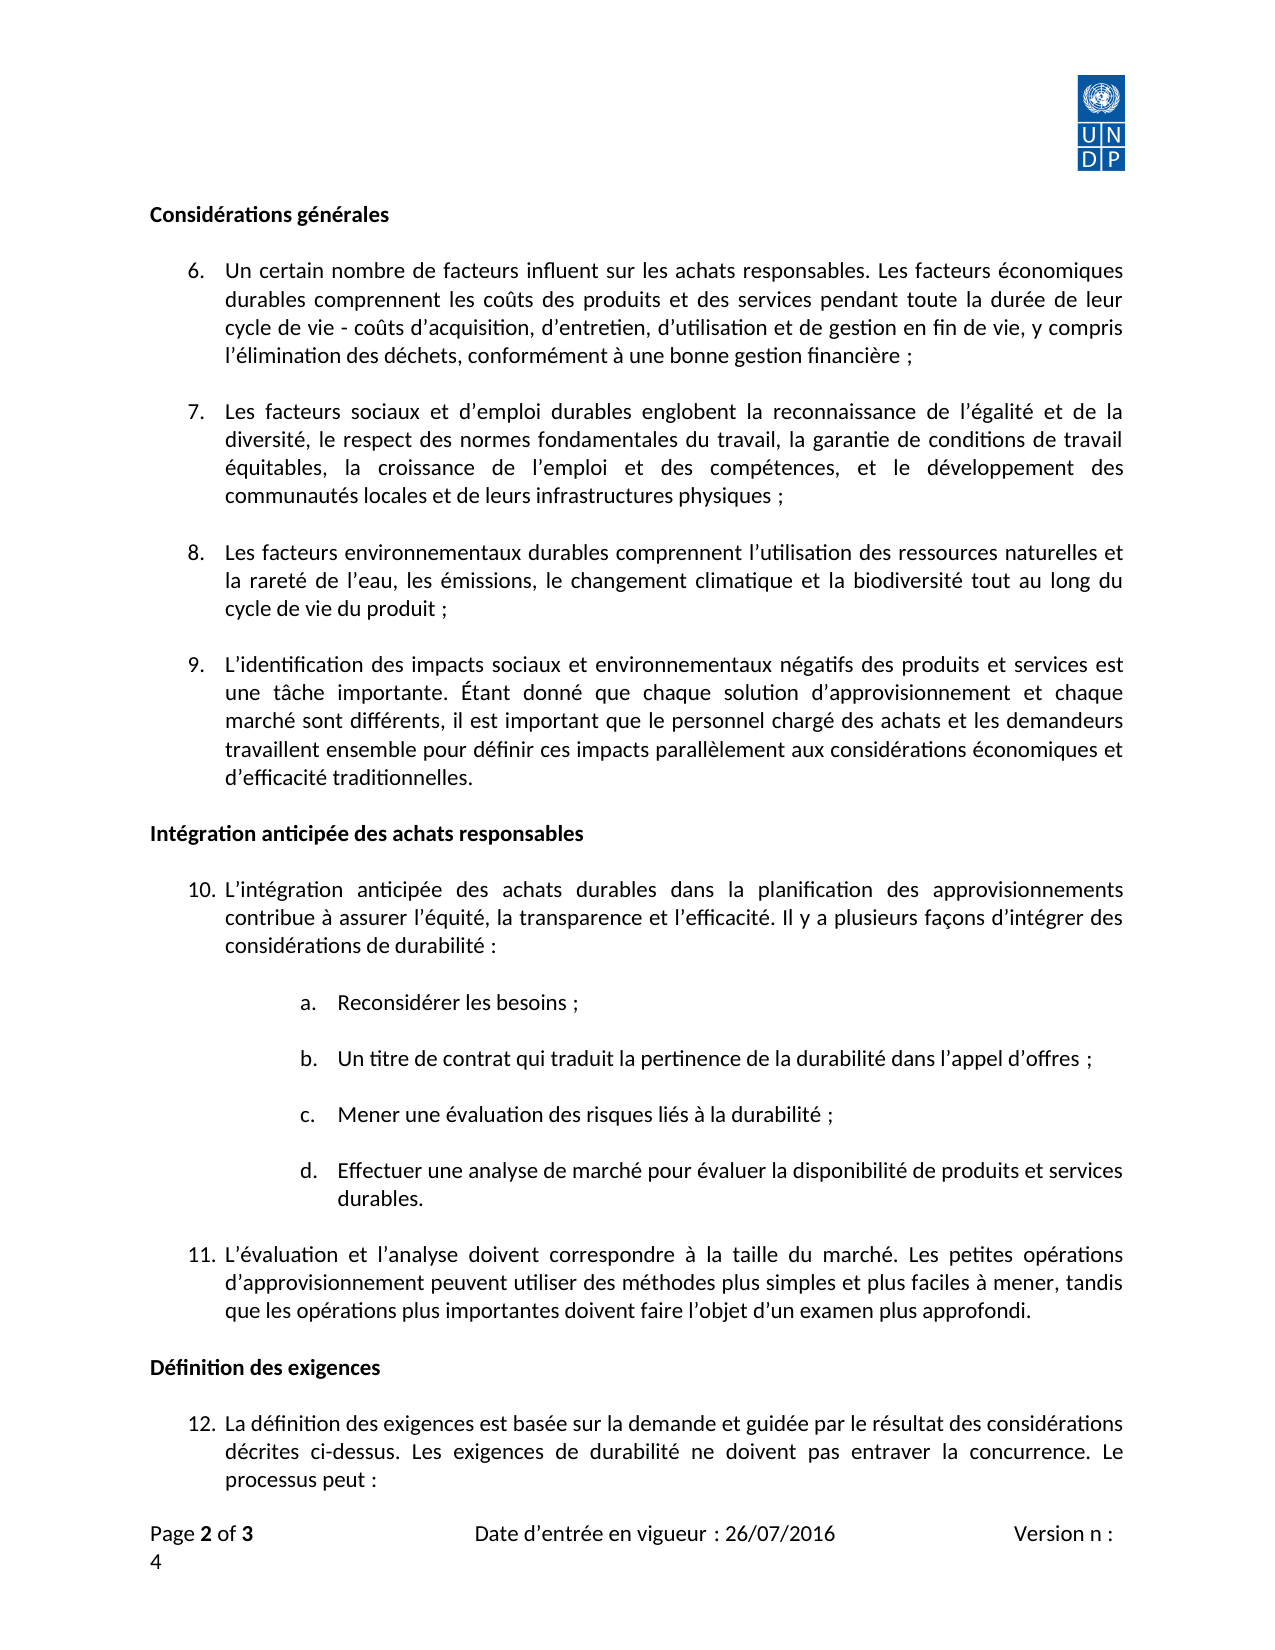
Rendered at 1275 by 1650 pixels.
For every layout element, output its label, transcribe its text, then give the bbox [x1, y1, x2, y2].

list Un titre de contrat qui traduit la pertinence de la durabilité dans l’appel d’offres ; [300, 1044, 1125, 1072]
text Définition des exigences [150, 1353, 1125, 1409]
list L’évaluation et l’analyse doivent correspondre à la taille du marché. Les petites opérations d’approvisionnement peuvent utiliser des méthodes plus simples et plus faciles à mener, tandis que les opérations plus importantes doivent faire l’objet d’un examen plus approfondi. [187, 1240, 1125, 1324]
list L’identification des impacts sociaux et environnementaux négatifs des produits et services est une tâche importante. Étant donné que chaque solution d’approvisionnement et chaque marché sont différents, il est important que le personnel chargé des achats et les demandeurs travaillent ensemble pour définir ces impacts parallèlement aux considérations économiques et d’efficacité traditionnelles. [187, 650, 1125, 791]
text Considérations générales [150, 200, 1125, 257]
list La définition des exigences est basée sur la demande et guidée par le résultat des considérations décrites ci-dessus. Les exigences de durabilité ne doivent pas entraver la concurrence. Le processus peut : [187, 1409, 1125, 1493]
list Effectuer une analyse de marché pour évaluer la disponibilité de produits et services durables. [300, 1156, 1125, 1212]
list Reconsidérer les besoins ; [300, 988, 1125, 1016]
list Un certain nombre de facteurs influent sur les achats responsables. Les facteurs économiques durables comprennent les coûts des produits et des services pendant toute la durée de leur cycle de vie - coûts d’acquisition, d’entretien, d’utilisation et de gestion en fin de vie, y compris l’élimination des déchets, conformément à une bonne gestion financière ; [187, 257, 1125, 369]
list Les facteurs environnementaux durables comprennent l’utilisation des ressources naturelles et la rareté de l’eau, les émissions, le changement climatique et la biodiversité tout au long du cycle de vie du produit ; [187, 538, 1125, 622]
list Les facteurs sociaux et d’emploi durables englobent la reconnaissance de l’égalité et de la diversité, le respect des normes fondamentales du travail, la garantie de conditions de travail équitables, la croissance de l’emploi et des compétences, et le développement des communautés locales et de leurs infrastructures physiques ; [187, 397, 1125, 510]
list Mener une évaluation des risques liés à la durabilité ; [300, 1100, 1125, 1128]
picture [1076, 75, 1125, 173]
text Intégration anticipée des achats responsables [150, 819, 1125, 875]
list L’intégration anticipée des achats durables dans la planification des approvisionnements contribue à assurer l’équité, la transparence et l’efficacité. Il y a plusieurs façons d’intégrer des considérations de durabilité : [187, 875, 1125, 960]
